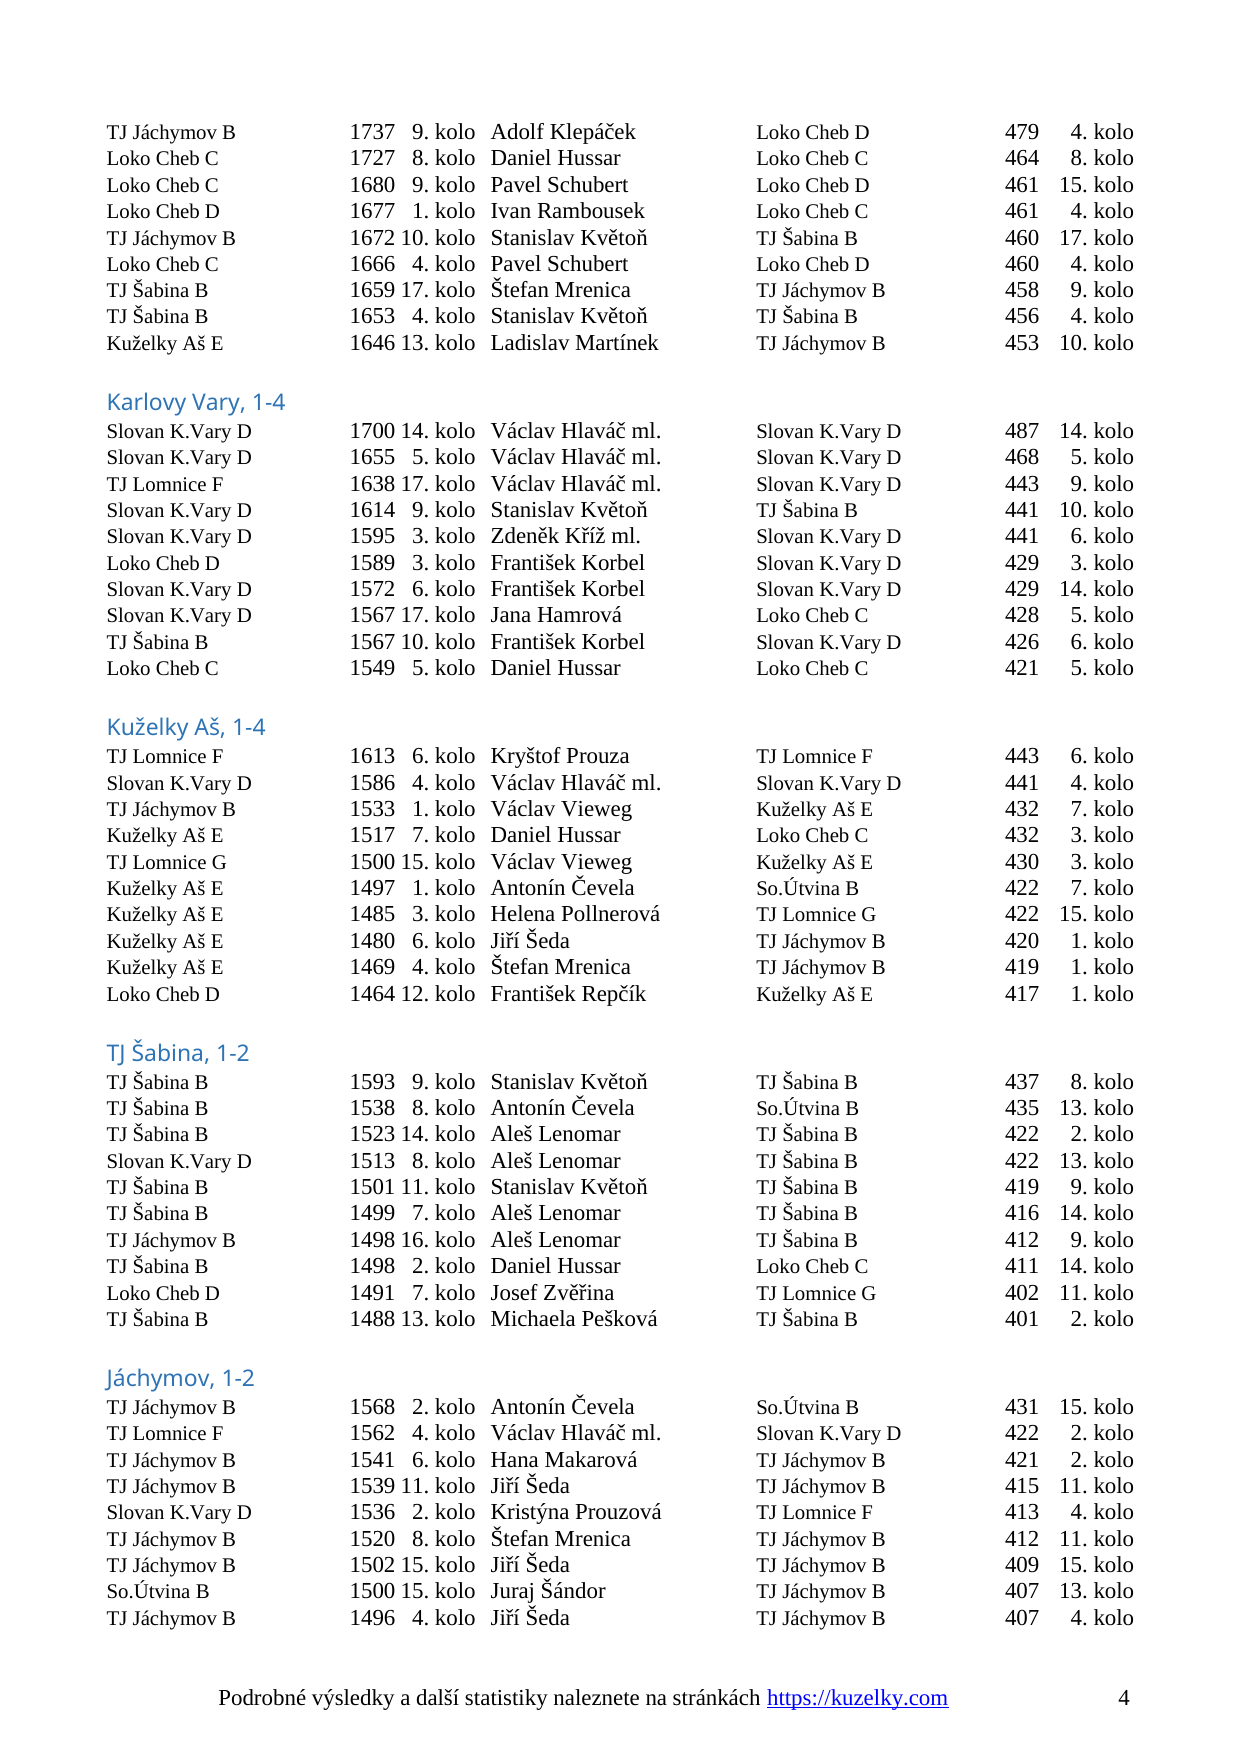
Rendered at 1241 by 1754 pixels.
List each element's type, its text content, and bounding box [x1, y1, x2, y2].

text TJ Jáchymov B 1541 6. kolo Hana Makarová TJ Jáchymov B 421 2. kolo [106, 1446, 1134, 1472]
text Loko Cheb C 1549 5. kolo Daniel Hussar Loko Cheb C 421 5. kolo [106, 654, 1134, 681]
text Kuželky Aš E 1469 4. kolo Štefan Mrenica TJ Jáchymov B 419 1. kolo [106, 953, 1134, 979]
subtitle Jáchymov, 1-2 [106, 1362, 1134, 1393]
text Slovan K.Vary D 1655 5. kolo Václav Hlaváč ml. Slovan K.Vary D 468 5. kolo [106, 443, 1134, 470]
text TJ Jáchymov B 1502 15. kolo Jiří Šeda TJ Jáchymov B 409 15. kolo [106, 1551, 1134, 1577]
subtitle TJ Šabina, 1-2 [106, 1036, 1134, 1068]
text TJ Šabina B 1501 11. kolo Stanislav Květoň TJ Šabina B 419 9. kolo [106, 1173, 1134, 1199]
text TJ Jáchymov B 1533 1. kolo Václav Vieweg Kuželky Aš E 432 7. kolo [106, 795, 1134, 821]
text Slovan K.Vary D 1536 2. kolo Kristýna Prouzová TJ Lomnice F 413 4. kolo [106, 1498, 1134, 1525]
text TJ Lomnice F 1562 4. kolo Václav Hlaváč ml. Slovan K.Vary D 422 2. kolo [106, 1419, 1134, 1446]
text TJ Lomnice F 1613 6. kolo Kryštof Prouza TJ Lomnice F 443 6. kolo [106, 742, 1134, 769]
text Slovan K.Vary D 1586 4. kolo Václav Hlaváč ml. Slovan K.Vary D 441 4. kolo [106, 769, 1134, 795]
text Kuželky Aš E 1485 3. kolo Helena Pollnerová TJ Lomnice G 422 15. kolo [106, 901, 1134, 927]
subtitle Kuželky Aš, 1-4 [106, 711, 1134, 742]
text TJ Šabina B 1498 2. kolo Daniel Hussar Loko Cheb C 411 14. kolo [106, 1252, 1134, 1278]
text TJ Jáchymov B 1737 9. kolo Adolf Klepáček Loko Cheb D 479 4. kolo [106, 118, 1134, 144]
text So.Útvina B 1500 15. kolo Juraj Šándor TJ Jáchymov B 407 13. kolo [106, 1577, 1134, 1604]
text Slovan K.Vary D 1572 6. kolo František Korbel Slovan K.Vary D 429 14. kolo [106, 575, 1134, 602]
text Kuželky Aš E 1646 13. kolo Ladislav Martínek TJ Jáchymov B 453 10. kolo [106, 329, 1134, 355]
text TJ Šabina B 1538 8. kolo Antonín Čevela So.Útvina B 435 13. kolo [106, 1094, 1134, 1120]
text Loko Cheb C 1727 8. kolo Daniel Hussar Loko Cheb C 464 8. kolo [106, 144, 1134, 171]
text Loko Cheb D 1464 12. kolo František Repčík Kuželky Aš E 417 1. kolo [106, 979, 1134, 1006]
text Kuželky Aš E 1480 6. kolo Jiří Šeda TJ Jáchymov B 420 1. kolo [106, 927, 1134, 953]
text TJ Lomnice F 1638 17. kolo Václav Hlaváč ml. Slovan K.Vary D 443 9. kolo [106, 470, 1134, 496]
subtitle Karlovy Vary, 1-4 [106, 386, 1134, 417]
text TJ Jáchymov B 1496 4. kolo Jiří Šeda TJ Jáchymov B 407 4. kolo [106, 1604, 1134, 1630]
text TJ Jáchymov B 1498 16. kolo Aleš Lenomar TJ Šabina B 412 9. kolo [106, 1226, 1134, 1252]
text Slovan K.Vary D 1700 14. kolo Václav Hlaváč ml. Slovan K.Vary D 487 14. kolo [106, 417, 1134, 443]
text Slovan K.Vary D 1567 17. kolo Jana Hamrová Loko Cheb C 428 5. kolo [106, 602, 1134, 628]
text TJ Šabina B 1653 4. kolo Stanislav Květoň TJ Šabina B 456 4. kolo [106, 303, 1134, 329]
text TJ Lomnice G 1500 15. kolo Václav Vieweg Kuželky Aš E 430 3. kolo [106, 848, 1134, 874]
text Kuželky Aš E 1497 1. kolo Antonín Čevela So.Útvina B 422 7. kolo [106, 874, 1134, 901]
text Kuželky Aš E 1517 7. kolo Daniel Hussar Loko Cheb C 432 3. kolo [106, 821, 1134, 848]
text Loko Cheb D 1491 7. kolo Josef Zvěřina TJ Lomnice G 402 11. kolo [106, 1278, 1134, 1305]
text TJ Jáchymov B 1672 10. kolo Stanislav Květoň TJ Šabina B 460 17. kolo [106, 223, 1134, 250]
text TJ Šabina B 1659 17. kolo Štefan Mrenica TJ Jáchymov B 458 9. kolo [106, 276, 1134, 303]
text Slovan K.Vary D 1513 8. kolo Aleš Lenomar TJ Šabina B 422 13. kolo [106, 1147, 1134, 1173]
text Loko Cheb C 1680 9. kolo Pavel Schubert Loko Cheb D 461 15. kolo [106, 171, 1134, 197]
text Loko Cheb D 1589 3. kolo František Korbel Slovan K.Vary D 429 3. kolo [106, 549, 1134, 575]
text TJ Šabina B 1499 7. kolo Aleš Lenomar TJ Šabina B 416 14. kolo [106, 1199, 1134, 1226]
text TJ Jáchymov B 1568 2. kolo Antonín Čevela So.Útvina B 431 15. kolo [106, 1393, 1134, 1419]
text Loko Cheb C 1666 4. kolo Pavel Schubert Loko Cheb D 460 4. kolo [106, 250, 1134, 276]
text TJ Jáchymov B 1539 11. kolo Jiří Šeda TJ Jáchymov B 415 11. kolo [106, 1472, 1134, 1498]
text TJ Šabina B 1567 10. kolo František Korbel Slovan K.Vary D 426 6. kolo [106, 628, 1134, 654]
text Slovan K.Vary D 1614 9. kolo Stanislav Květoň TJ Šabina B 441 10. kolo [106, 496, 1134, 522]
text Loko Cheb D 1677 1. kolo Ivan Rambousek Loko Cheb C 461 4. kolo [106, 197, 1134, 223]
text TJ Šabina B 1488 13. kolo Michaela Pešková TJ Šabina B 401 2. kolo [106, 1305, 1134, 1331]
text TJ Šabina B 1593 9. kolo Stanislav Květoň TJ Šabina B 437 8. kolo [106, 1068, 1134, 1094]
text TJ Šabina B 1523 14. kolo Aleš Lenomar TJ Šabina B 422 2. kolo [106, 1120, 1134, 1147]
text Slovan K.Vary D 1595 3. kolo Zdeněk Kříž ml. Slovan K.Vary D 441 6. kolo [106, 522, 1134, 549]
text TJ Jáchymov B 1520 8. kolo Štefan Mrenica TJ Jáchymov B 412 11. kolo [106, 1525, 1134, 1551]
